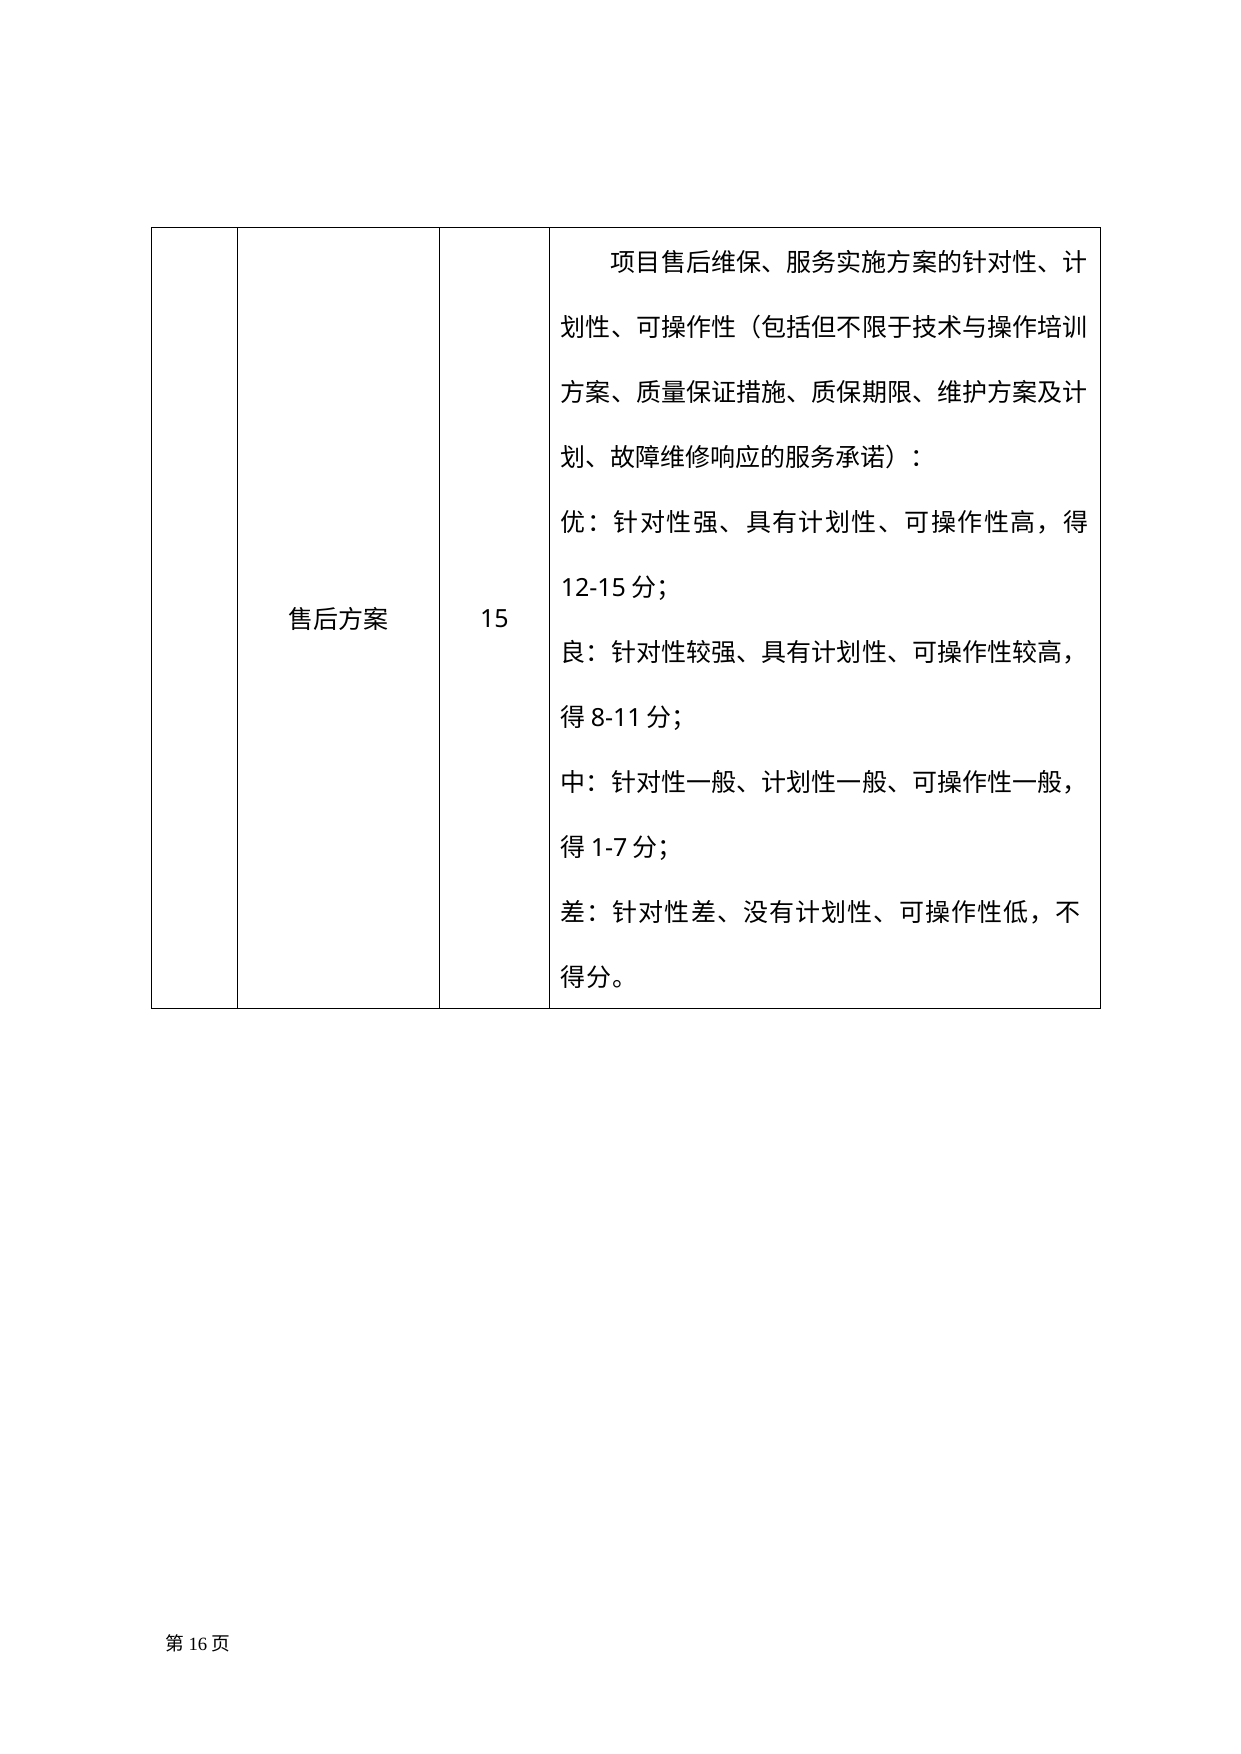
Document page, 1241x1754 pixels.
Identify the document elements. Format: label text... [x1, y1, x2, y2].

table_cell 项目售后维保、服务实施方案的针对性、计划性、可操作性（包括但不限于技术与操作培训方案、质量保证措施、质保期限、维护方案及计划、故障维修响应的服务承诺）： 优：针对性强、具有计划性、可操作性高，得12-15分； 良：针对性较强、具有计划性、可操作性较高，得8-11分； 中：针对性一般、计划性一般、可操作性一般，得1-7分； 差：针对性差、没有计划性、可操作性低，不得分。 [550, 228, 1100, 1008]
table_cell 15 [440, 228, 549, 1008]
table_cell 售后方案 [238, 228, 439, 1008]
